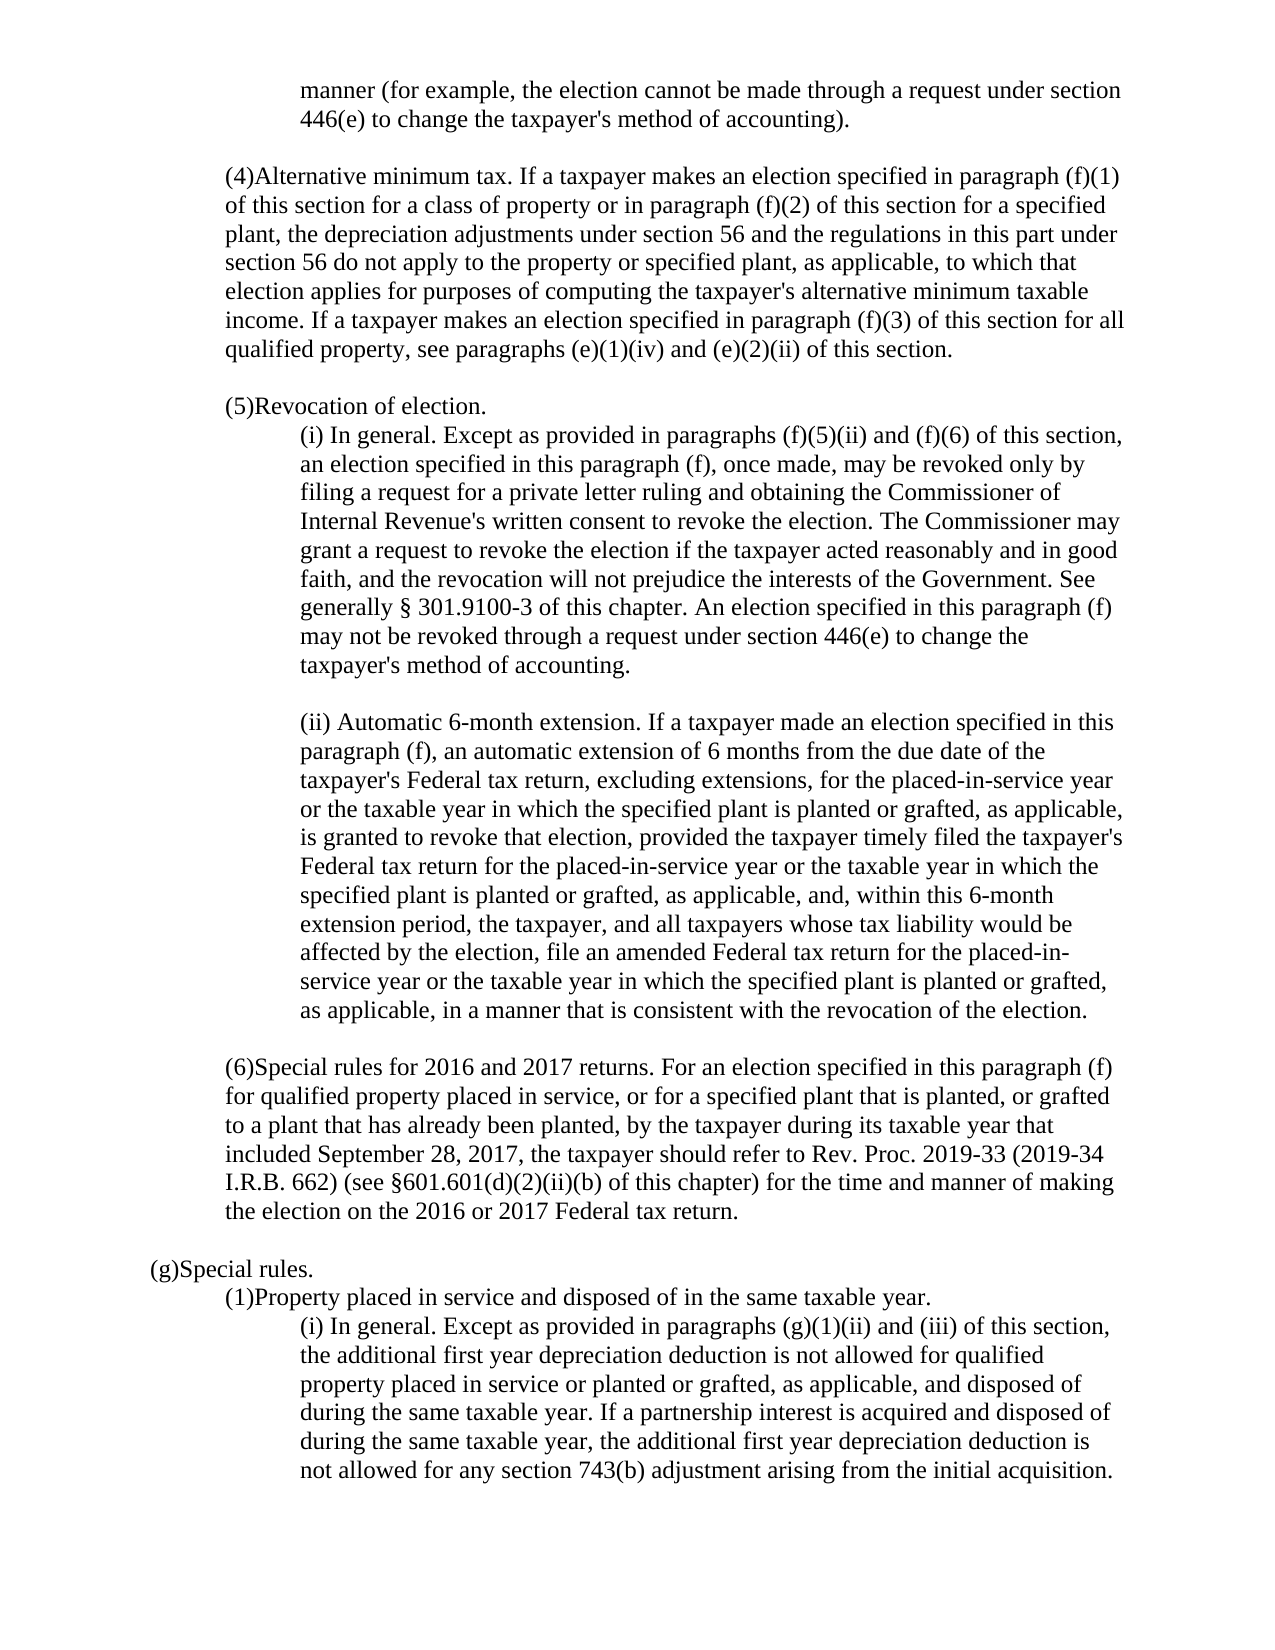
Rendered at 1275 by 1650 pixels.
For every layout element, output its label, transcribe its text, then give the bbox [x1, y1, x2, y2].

text (6)Special rules for 2016 and 2017 returns. For an election specified in this paragraph (f) for qualified property placed in service, or for a specified plant that is planted, or grafted to a plant that has already been planted, by the taxpayer during its taxable year that included September 28, 2017, the taxpayer should refer to Rev. Proc. 2019-33 (2019-34 I.R.B. 662) (see §601.601(d)(2)(ii)(b) of this chapter) for the time and manner of making the election on the 2016 or 2017 Federal tax return. [225, 1052, 1125, 1225]
text (1)Property placed in service and disposed of in the same taxable year. [150, 1282, 1125, 1311]
text (5)Revocation of election. [225, 391, 1125, 420]
text (i) In general. Except as provided in paragraphs (f)(5)(ii) and (f)(6) of this section, an election specified in this paragraph (f), once made, may be revoked only by filing a request for a private letter ruling and obtaining the Commissioner of Internal Revenue's written consent to revoke the election. The Commissioner may grant a request to revoke the election if the taxpayer acted reasonably and in good faith, and the revocation will not prejudice the interests of the Government. See generally § 301.9100-3 of this chapter. An election specified in this paragraph (f) may not be revoked through a request under section 446(e) to change the taxpayer's method of accounting. [300, 420, 1125, 679]
text (ii) Automatic 6-month extension. If a taxpayer made an election specified in this paragraph (f), an automatic extension of 6 months from the due date of the taxpayer's Federal tax return, excluding extensions, for the placed-in-service year or the taxable year in which the specified plant is planted or grafted, as applicable, is granted to revoke that election, provided the taxpayer timely filed the taxpayer's Federal tax return for the placed-in-service year or the taxable year in which the specified plant is planted or grafted, as applicable, and, within this 6-month extension period, the taxpayer, and all taxpayers whose tax liability would be affected by the election, file an amended Federal tax return for the placed-in-service year or the taxable year in which the specified plant is planted or grafted, as applicable, in a manner that is consistent with the revocation of the election. [300, 707, 1125, 1024]
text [300, 1311, 1125, 1484]
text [300, 75, 1125, 132]
text (4)Alternative minimum tax. If a taxpayer makes an election specified in paragraph (f)(1) of this section for a class of property or in paragraph (f)(2) of this section for a specified plant, the depreciation adjustments under section 56 and the regulations in this part under section 56 do not apply to the property or specified plant, as applicable, to which that election applies for purposes of computing the taxpayer's alternative minimum taxable income. If a taxpayer makes an election specified in paragraph (f)(3) of this section for all qualified property, see paragraphs (e)(1)(iv) and (e)(2)(ii) of this section. [225, 161, 1125, 362]
text (g)Special rules. [150, 1254, 1125, 1282]
